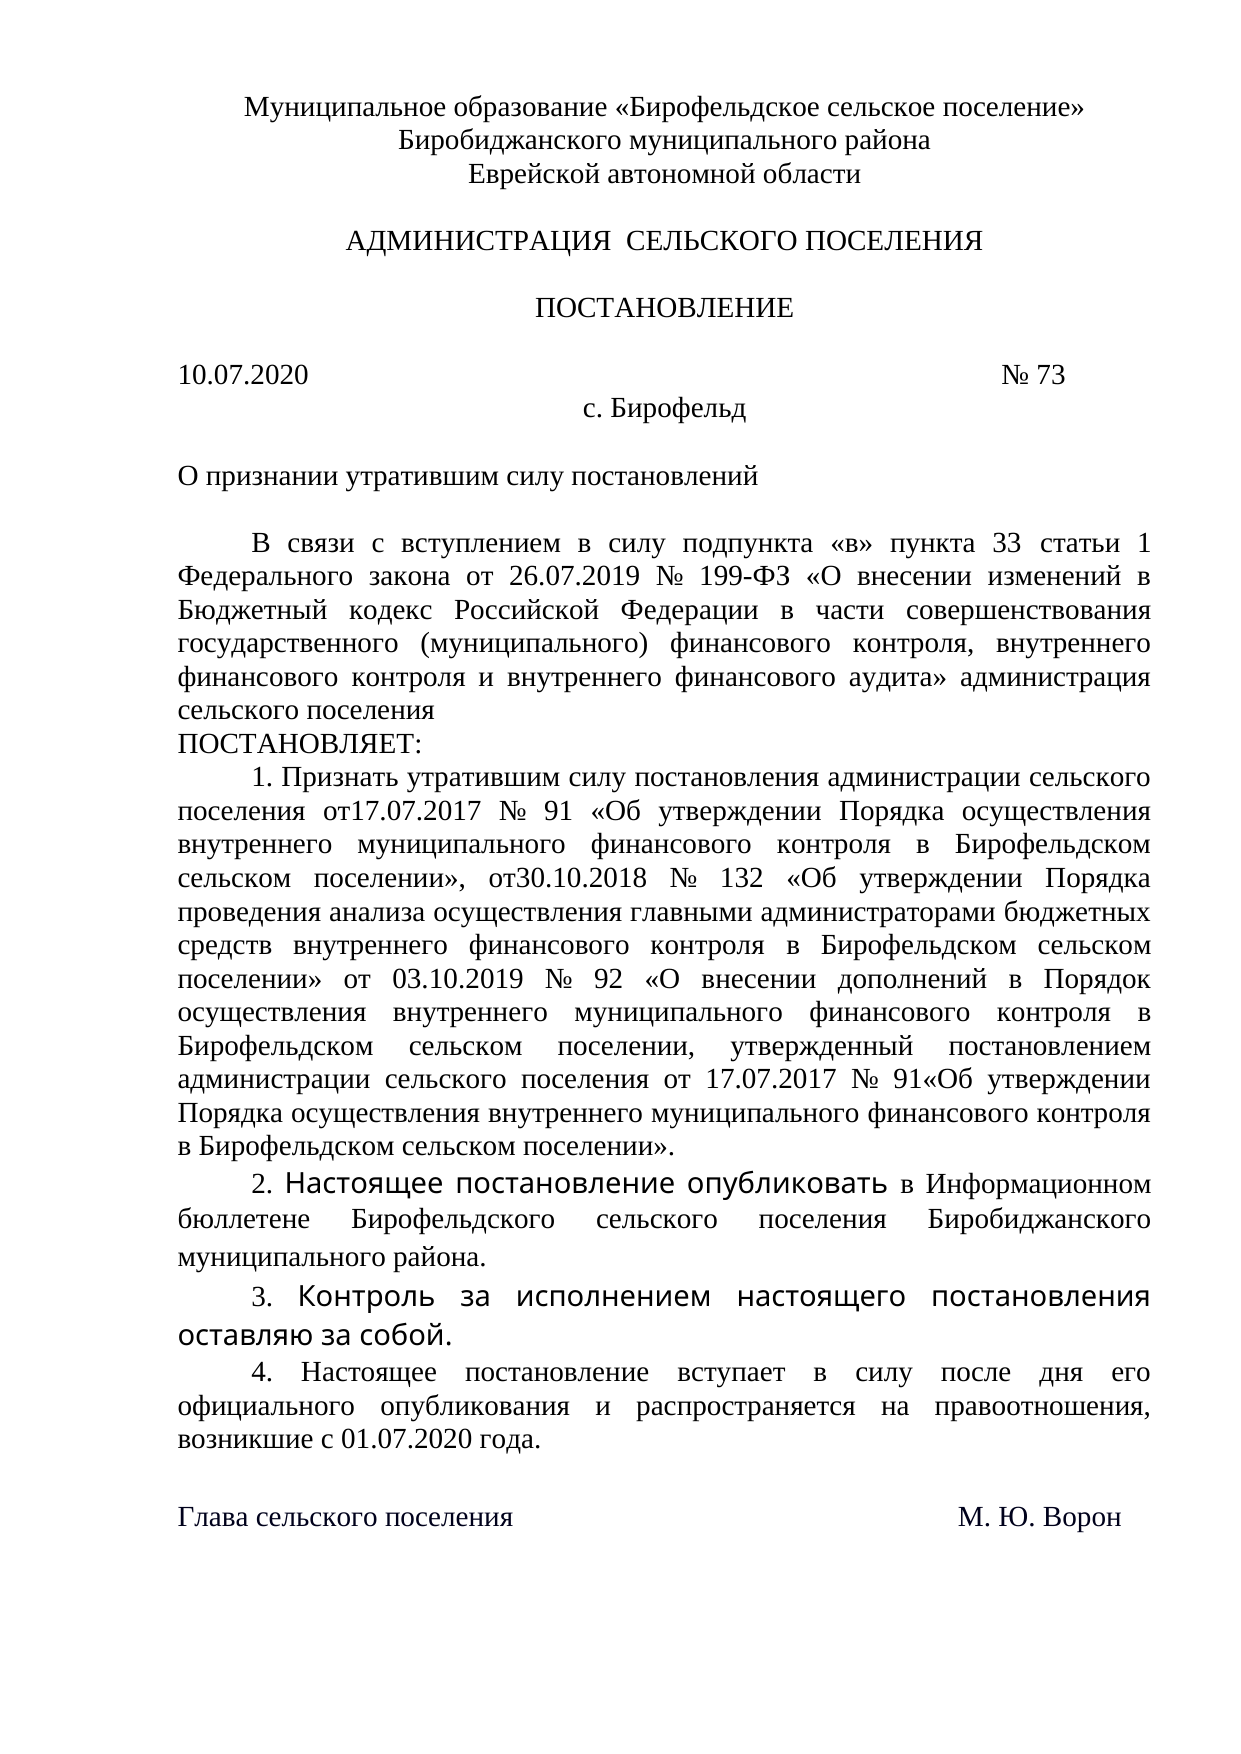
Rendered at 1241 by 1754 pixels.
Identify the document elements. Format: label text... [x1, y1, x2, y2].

title 4. Настоящее постановление вступает в силу после дня его официального опубликования и распространяется на правоотношения, возникшие с 01.07.2020 года. [177, 1354, 1152, 1455]
title с. Бирофельд [177, 391, 1152, 424]
title 10.07.2020 № 73 [177, 357, 1152, 391]
title ПОСТАНОВЛЯЕТ: [177, 726, 1152, 759]
title Муниципальное образование «Бирофельдское сельское поселение» Биробиджанского муниципального района [177, 89, 1152, 156]
title 3. Контроль за исполнением настоящего постановления оставляю за собой. [177, 1275, 1152, 1354]
title АДМИНИСТРАЦИЯ СЕЛЬСКОГО ПОСЕЛЕНИЯ [177, 223, 1152, 256]
title ПОСТАНОВЛЕНИЕ [177, 290, 1152, 323]
title 1. Признать утратившим силу постановления администрации сельского поселения от17.07.2017 № 91 «Об утверждении Порядка осуществления внутреннего муниципального финансового контроля в Бирофельдском сельском поселении», от30.10.2018 № 132 «Об утверждении Порядка проведения анализа осуществления главными администраторами бюджетных средств внутреннего финансового контроля в Бирофельдском сельском поселении» от 03.10.2019 № 92 «О внесении дополнений в Порядок осуществления внутреннего муниципального финансового контроля в Бирофельдском сельском поселении, утвержденный постановлением администрации сельского поселения от 17.07.2017 № 91«Об утверждении Порядка осуществления внутреннего муниципального финансового контроля в Бирофельдском сельском поселении». [177, 759, 1152, 1162]
title О признании утратившим силу постановлений [177, 458, 1152, 491]
title В связи с вступлением в силу подпункта «в» пункта 33 статьи 1 Федерального закона от 26.07.2019 № 199-ФЗ «О внесении изменений в Бюджетный кодекс Российской Федерации в части совершенствования государственного (муниципального) финансового контроля, внутреннего финансового контроля и внутреннего финансового аудита» администрация сельского поселения [177, 525, 1152, 726]
text Глава сельского поселения М. Ю. Ворон [177, 1499, 1152, 1533]
title 2. Настоящее постановление опубликовать в Информационном бюллетене Бирофельдского сельского поселения Биробиджанского муниципального района. [177, 1162, 1152, 1275]
title Еврейской автономной области [177, 156, 1152, 189]
